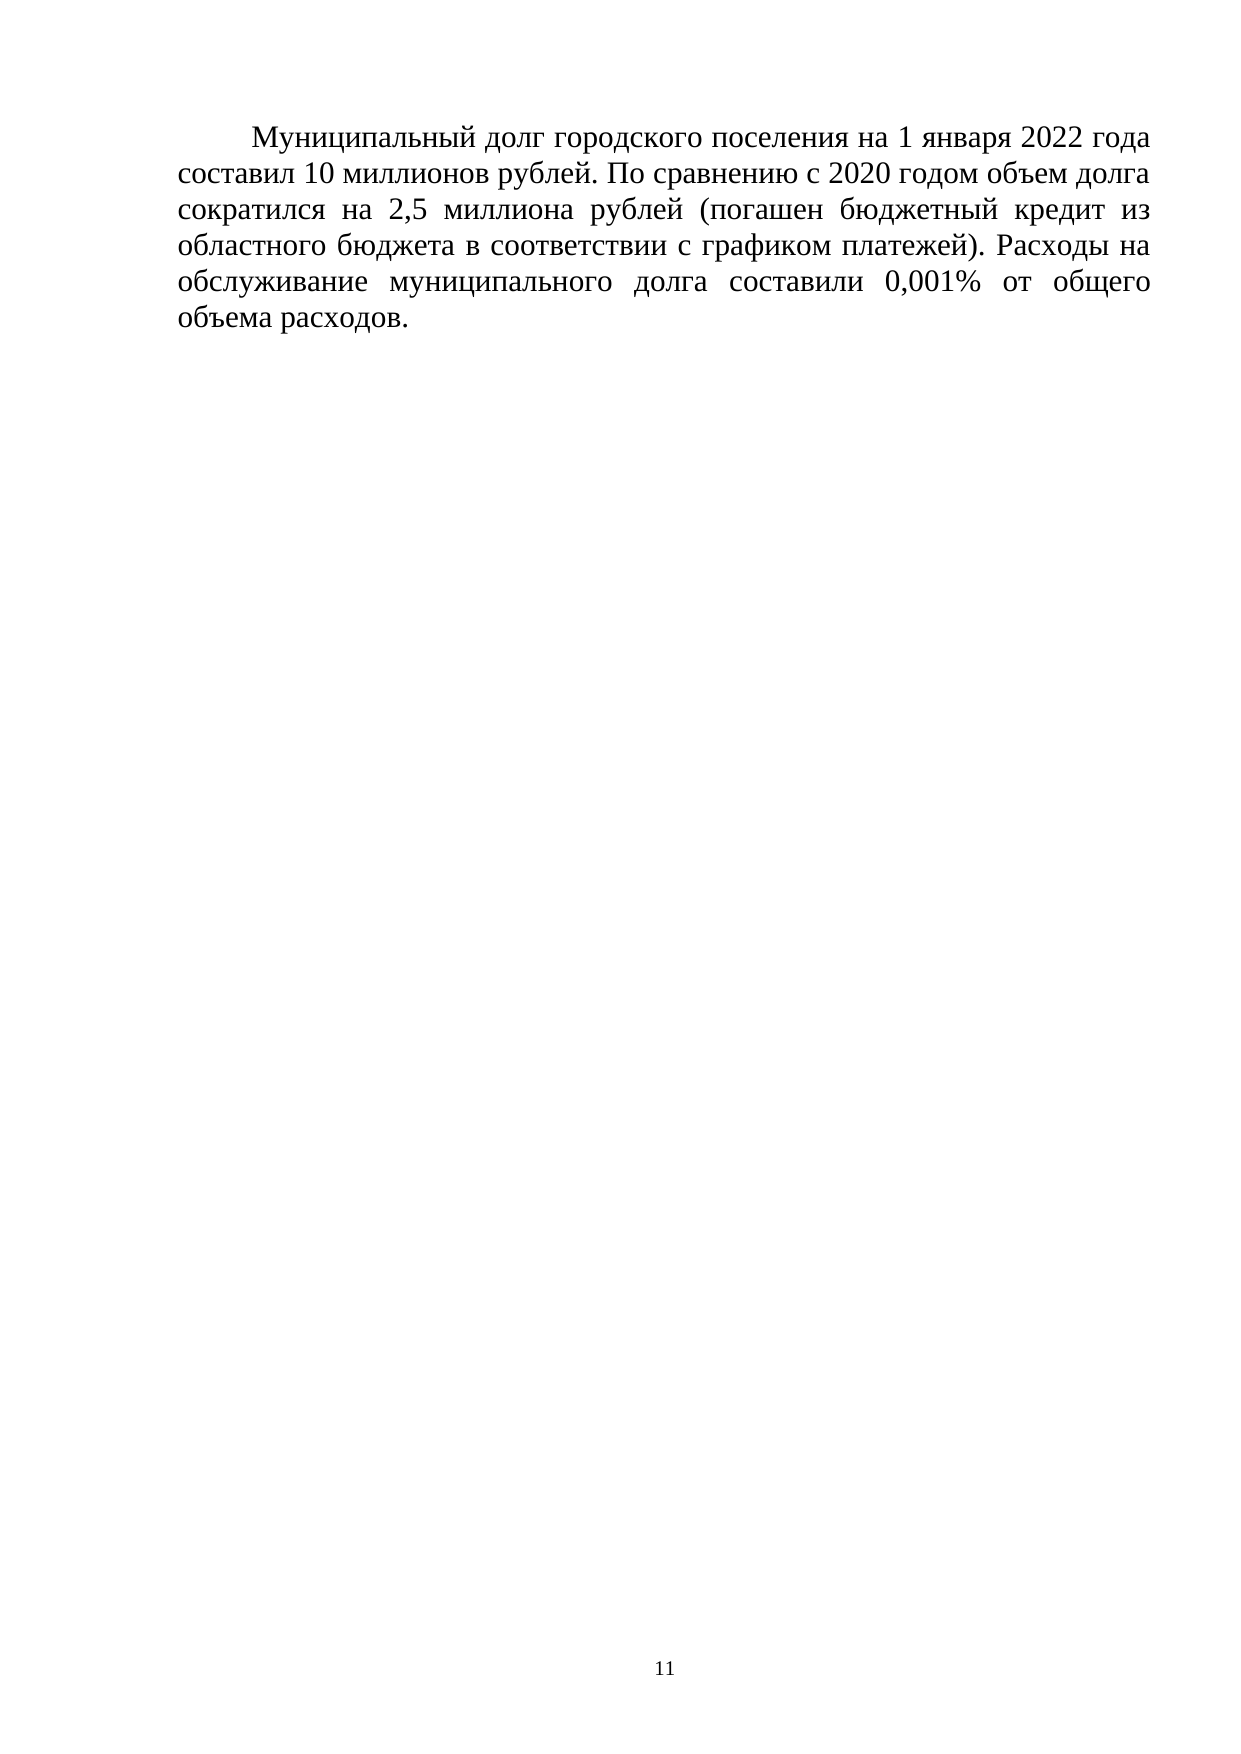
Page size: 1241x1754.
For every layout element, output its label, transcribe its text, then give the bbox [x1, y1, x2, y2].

text Муниципальный долг городского поселения на 1 января 2022 года составил 10 миллионов рублей. По сравнению с 2020 годом объем долга сократился на 2,5 миллиона рублей (погашен бюджетный кредит из областного бюджета в соответствии с графиком платежей). Расходы на обслуживание муниципального долга составили 0,001% от общего объема расходов. [177, 118, 1152, 334]
